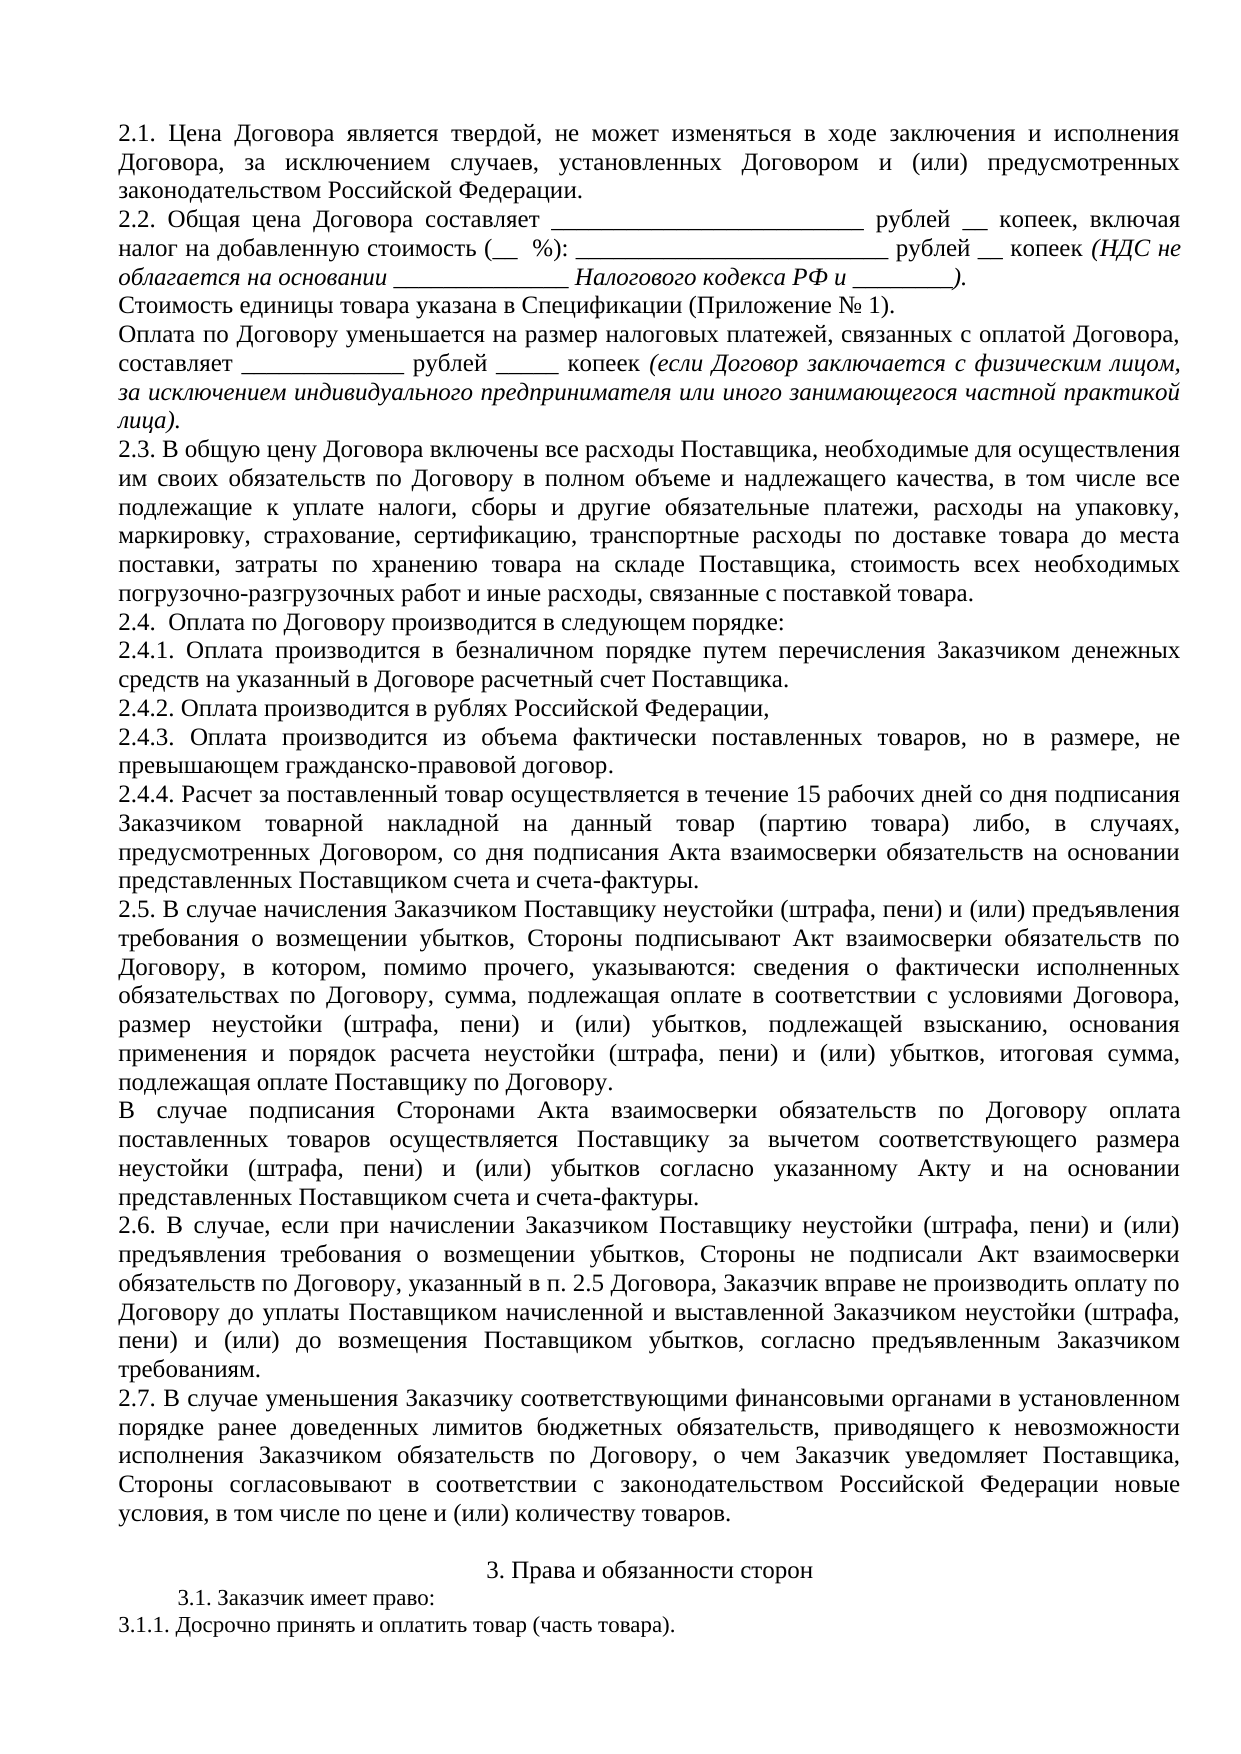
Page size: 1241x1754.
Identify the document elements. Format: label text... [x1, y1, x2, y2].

text 2.2. Общая цена Договора составляет _________________________ рублей __ копеек, включая налог на добавленную стоимость (__ %): _________________________ рублей __ копеек (НДС не облагается на основании ______________ Налогового кодекса РФ и ________). [118, 204, 1181, 291]
text Оплата по Договору уменьшается на размер налоговых платежей, связанных с оплатой Договора, составляет _____________ рублей _____ копеек (если Договор заключается с физическим лицом, за исключением индивидуального предпринимателя или иного занимающегося частной практикой лица). [118, 319, 1181, 434]
text В случае подписания Сторонами Акта взаимосверки обязательств по Договору оплата поставленных товаров осуществляется Поставщику за вычетом соответствующего размера неустойки (штрафа, пени) и (или) убытков согласно указанному Акту и на основании представленных Поставщиком счета и счета-фактуры. [118, 1096, 1181, 1211]
text 3.1. Заказчик имеет право: [118, 1584, 1181, 1611]
text 2.3. В общую цену Договора включены все расходы Поставщика, необходимые для осуществления им своих обязательств по Договору в полном объеме и надлежащего качества, в том числе все подлежащие к уплате налоги, сборы и другие обязательные платежи, расходы на упаковку, маркировку, страхование, сертификацию, транспортные расходы по доставке товара до места поставки, затраты по хранению товара на складе Поставщика, стоимость всех необходимых погрузочно-разгрузочных работ и иные расходы, связанные с поставкой товара. [118, 434, 1181, 607]
text 2.1. Цена Договора является твердой, не может изменяться в ходе заключения и исполнения Договора, за исключением случаев, установленных Договором и (или) предусмотренных законодательством Российской Федерации. [118, 118, 1181, 204]
text 3. Права и обязанности сторон [118, 1556, 1181, 1584]
text 2.4.2. Оплата производится в рублях Российской Федерации, [118, 693, 1181, 722]
text 2.4.1. Оплата производится в безналичном порядке путем перечисления Заказчиком денежных средств на указанный в Договоре расчетный счет Поставщика. [118, 636, 1181, 693]
text 2.4.3. Оплата производится из объема фактически поставленных товаров, но в размере, не превышающем гражданско-правовой договор. [118, 722, 1181, 779]
text Стоимость единицы товара указана в Спецификации (Приложение № 1). [118, 291, 1181, 319]
text 2.6. В случае, если при начислении Заказчиком Поставщику неустойки (штрафа, пени) и (или) предъявления требования о возмещении убытков, Стороны не подписали Акт взаимосверки обязательств по Договору, указанный в п. 2.5 Договора, Заказчик вправе не производить оплату по Договору до уплаты Поставщиком начисленной и выставленной Заказчиком неустойки (штрафа, пени) и (или) до возмещения Поставщиком убытков, согласно предъявленным Заказчиком требованиям. [118, 1211, 1181, 1383]
text 2.4.4. Расчет за поставленный товар осуществляется в течение 15 рабочих дней со дня подписания Заказчиком товарной накладной на данный товар (партию товара) либо, в случаях, предусмотренных Договором, со дня подписания Акта взаимосверки обязательств на основании представленных Поставщиком счета и счета-фактуры. [118, 779, 1181, 894]
text 2.7. В случае уменьшения Заказчику соответствующими финансовыми органами в установленном порядке ранее доведенных лимитов бюджетных обязательств, приводящего к невозможности исполнения Заказчиком обязательств по Договору, о чем Заказчик уведомляет Поставщика, Стороны согласовывают в соответствии с законодательством Российской Федерации новые условия, в том числе по цене и (или) количеству товаров. [118, 1383, 1181, 1527]
text 3.1.1. Досрочно принять и оплатить товар (часть товара). [118, 1611, 1181, 1637]
text 2.4. Оплата по Договору производится в следующем порядке: [118, 607, 1181, 636]
text 2.5. В случае начисления Заказчиком Поставщику неустойки (штрафа, пени) и (или) предъявления требования о возмещении убытков, Стороны подписывают Акт взаимосверки обязательств по Договору, в котором, помимо прочего, указываются: сведения о фактически исполненных обязательствах по Договору, сумма, подлежащая оплате в соответствии с условиями Договора, размер неустойки (штрафа, пени) и (или) убытков, подлежащей взысканию, основания применения и порядок расчета неустойки (штрафа, пени) и (или) убытков, итоговая сумма, подлежащая оплате Поставщику по Договору. [118, 894, 1181, 1096]
